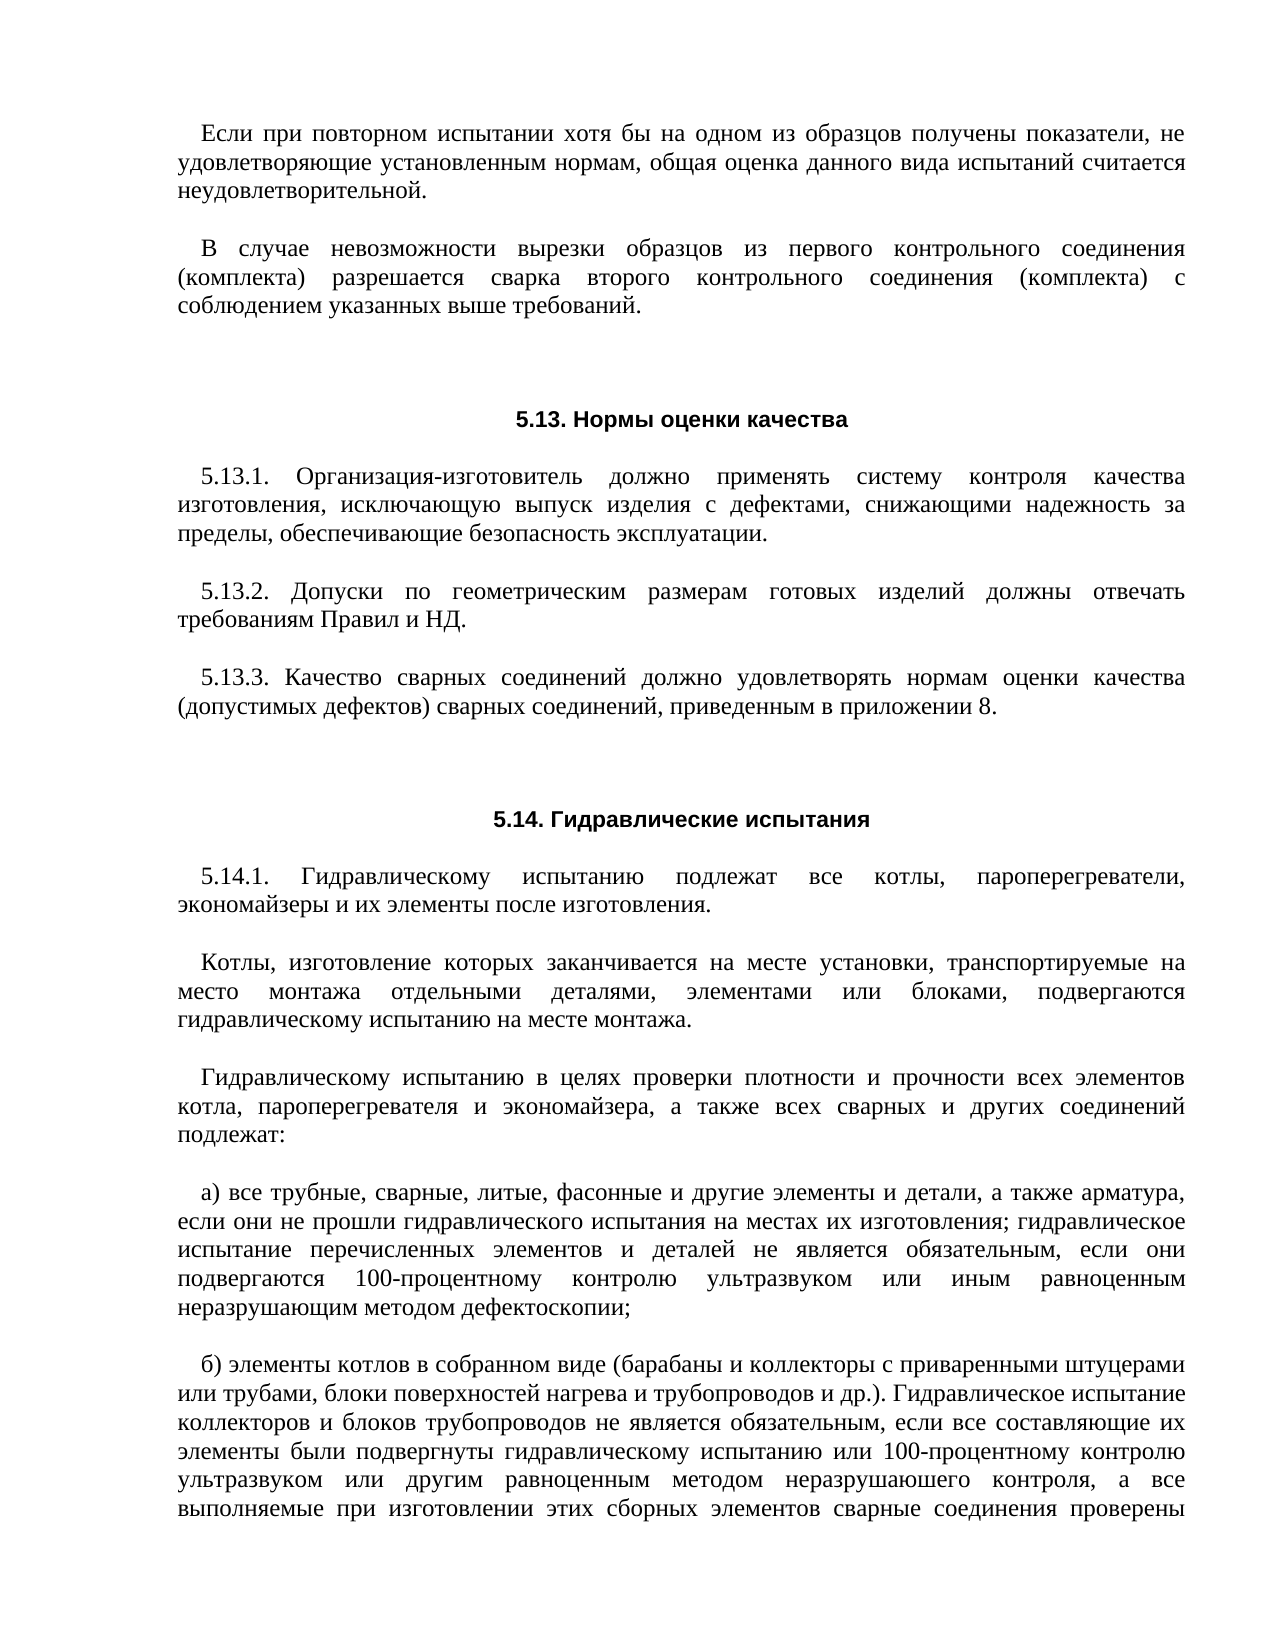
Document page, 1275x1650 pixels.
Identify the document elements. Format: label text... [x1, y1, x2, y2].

text а) все трубные, сварные, литые, фасонные и другие элементы и детали, а также арматура, если они не прошли гидравлического испытания на местах их изготовления; гидравлическое испытание перечисленных элементов и деталей не является обязательным, если они подвергаются 100-процентному контролю ультразвуком или иным равноценным неразрушающим методом дефектоскопии; [177, 1177, 1186, 1321]
subtitle 5.13. Нормы оценки качества [177, 406, 1186, 432]
text В случае невозможности вырезки образцов из первого контрольного соединения (комплекта) разрешается сварка второго контрольного соединения (комплекта) с соблюдением указанных выше требований. [177, 233, 1186, 319]
text 5.13.3. Качество сварных соединений должно удовлетворять нормам оценки качества (допустимых дефектов) сварных соединений, приведенным в #M12293 0 901865542 2028685173 84 62138551 3359284012 1264343928 3486442027 722315241 77приложении 8#S. [177, 662, 1186, 719]
text Если при повторном испытании хотя бы на одном из образцов получены показатели, не удовлетворяющие установленным нормам, общая оценка данного вида испытаний считается неудовлетворительной. [177, 118, 1186, 204]
text Котлы, изготовление которых заканчивается на месте установки, транспортируемые на место монтажа отдельными деталями, элементами или блоками, подвергаются гидравлическому испытанию на месте монтажа. [177, 947, 1186, 1033]
subtitle 5.14. Гидравлические испытания [177, 806, 1186, 832]
text 5.14.1. Гидравлическому испытанию подлежат все котлы, пароперегреватели, экономайзеры и их элементы после изготовления. [177, 861, 1186, 918]
text 5.13.1. Организация-изготовитель должно применять систему контроля качества изготовления, исключающую выпуск изделия с дефектами, снижающими надежность за пределы, обеспечивающие безопасность эксплуатации. [177, 461, 1186, 547]
text 5.13.2. Допуски по геометрическим размерам готовых изделий должны отвечать требованиям Правил и НД. [177, 576, 1186, 633]
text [177, 1349, 1186, 1522]
text Гидравлическому испытанию в целях проверки плотности и прочности всех элементов котла, пароперегревателя и экономайзера, а также всех сварных и других соединений подлежат: [177, 1062, 1186, 1148]
